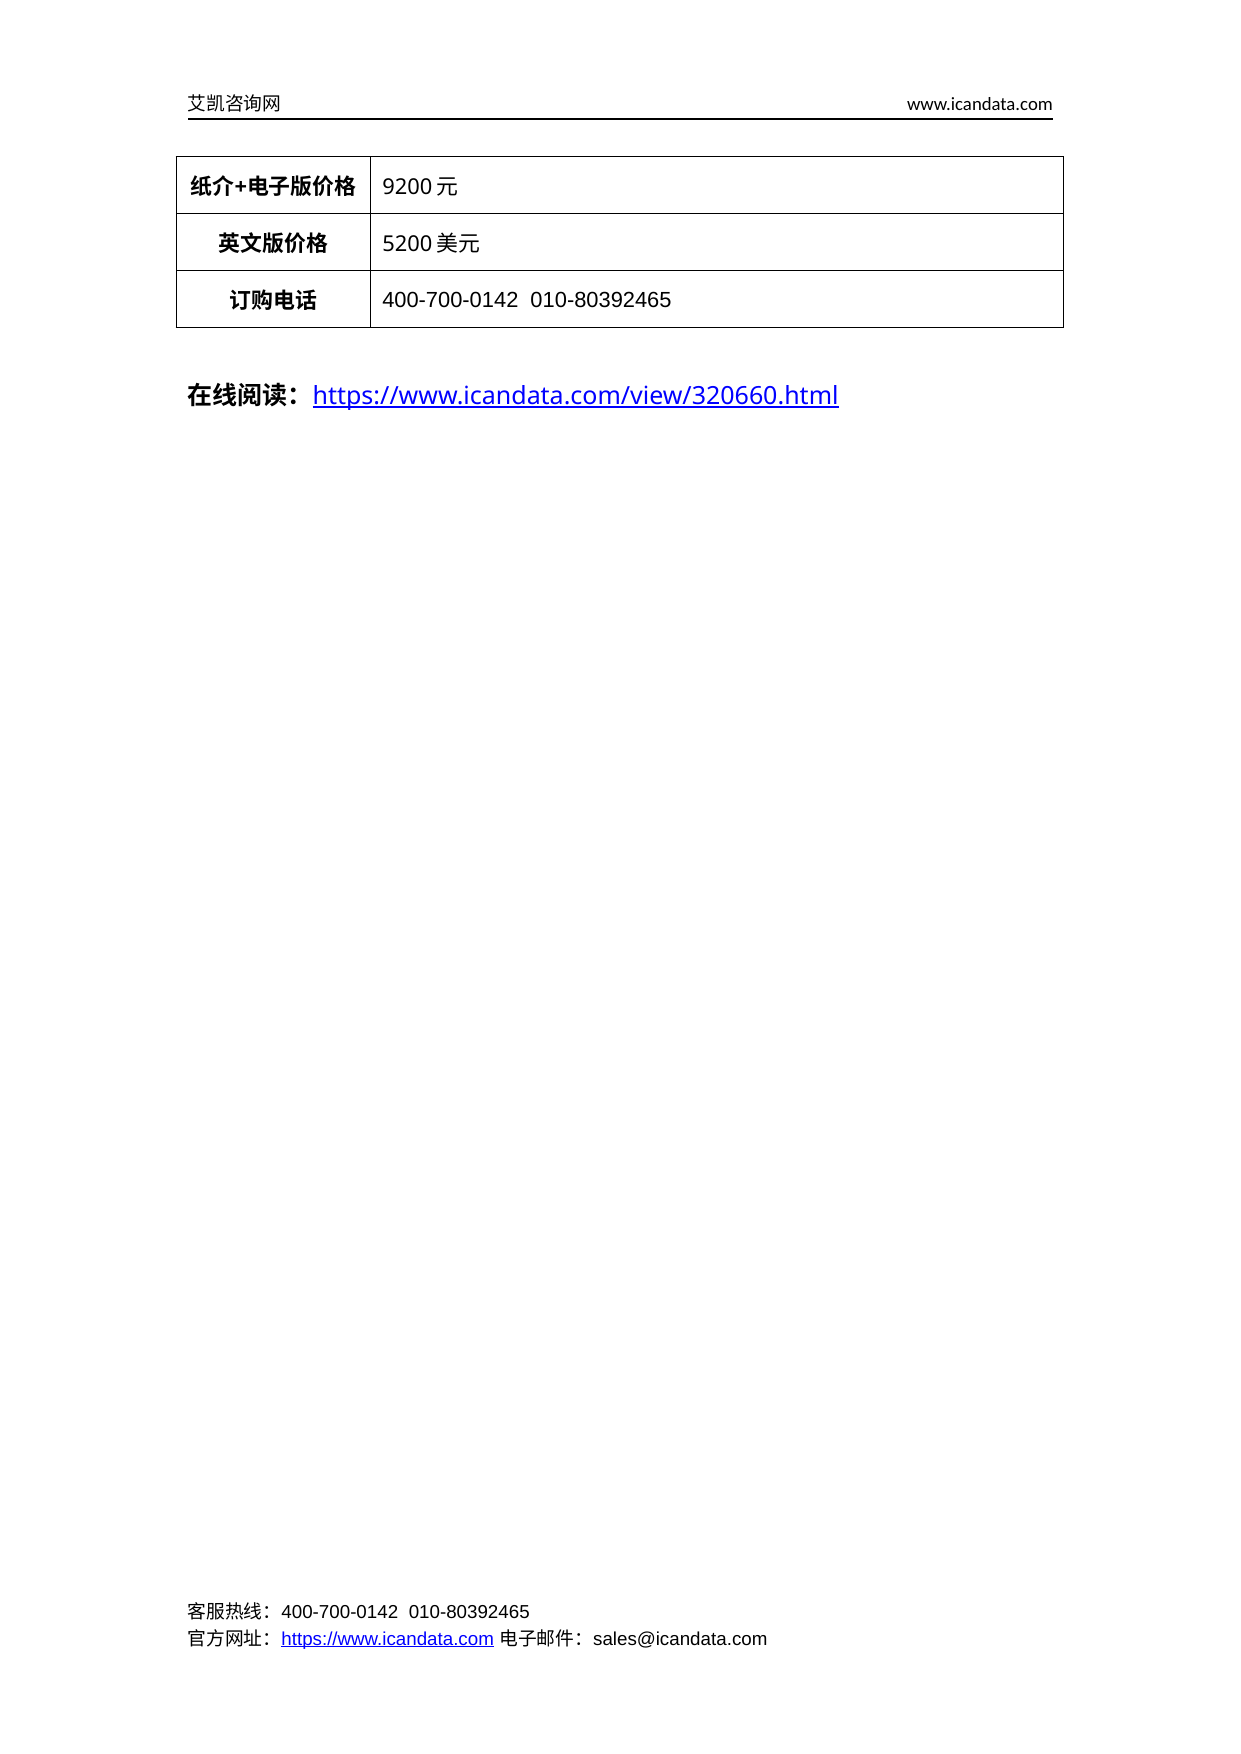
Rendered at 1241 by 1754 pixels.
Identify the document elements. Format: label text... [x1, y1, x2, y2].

table_cell 英文版价格 [177, 214, 370, 270]
table_cell 400-700-0142 010-80392465 [371, 271, 1063, 327]
table_cell 纸介+电子版价格 [177, 157, 370, 213]
text 在线阅读：https://www.icandata.com/view/320660.html [187, 361, 1053, 426]
table_cell 订购电话 [177, 271, 370, 327]
table_cell 9200元 [371, 157, 1063, 213]
table_cell 5200美元 [371, 214, 1063, 270]
